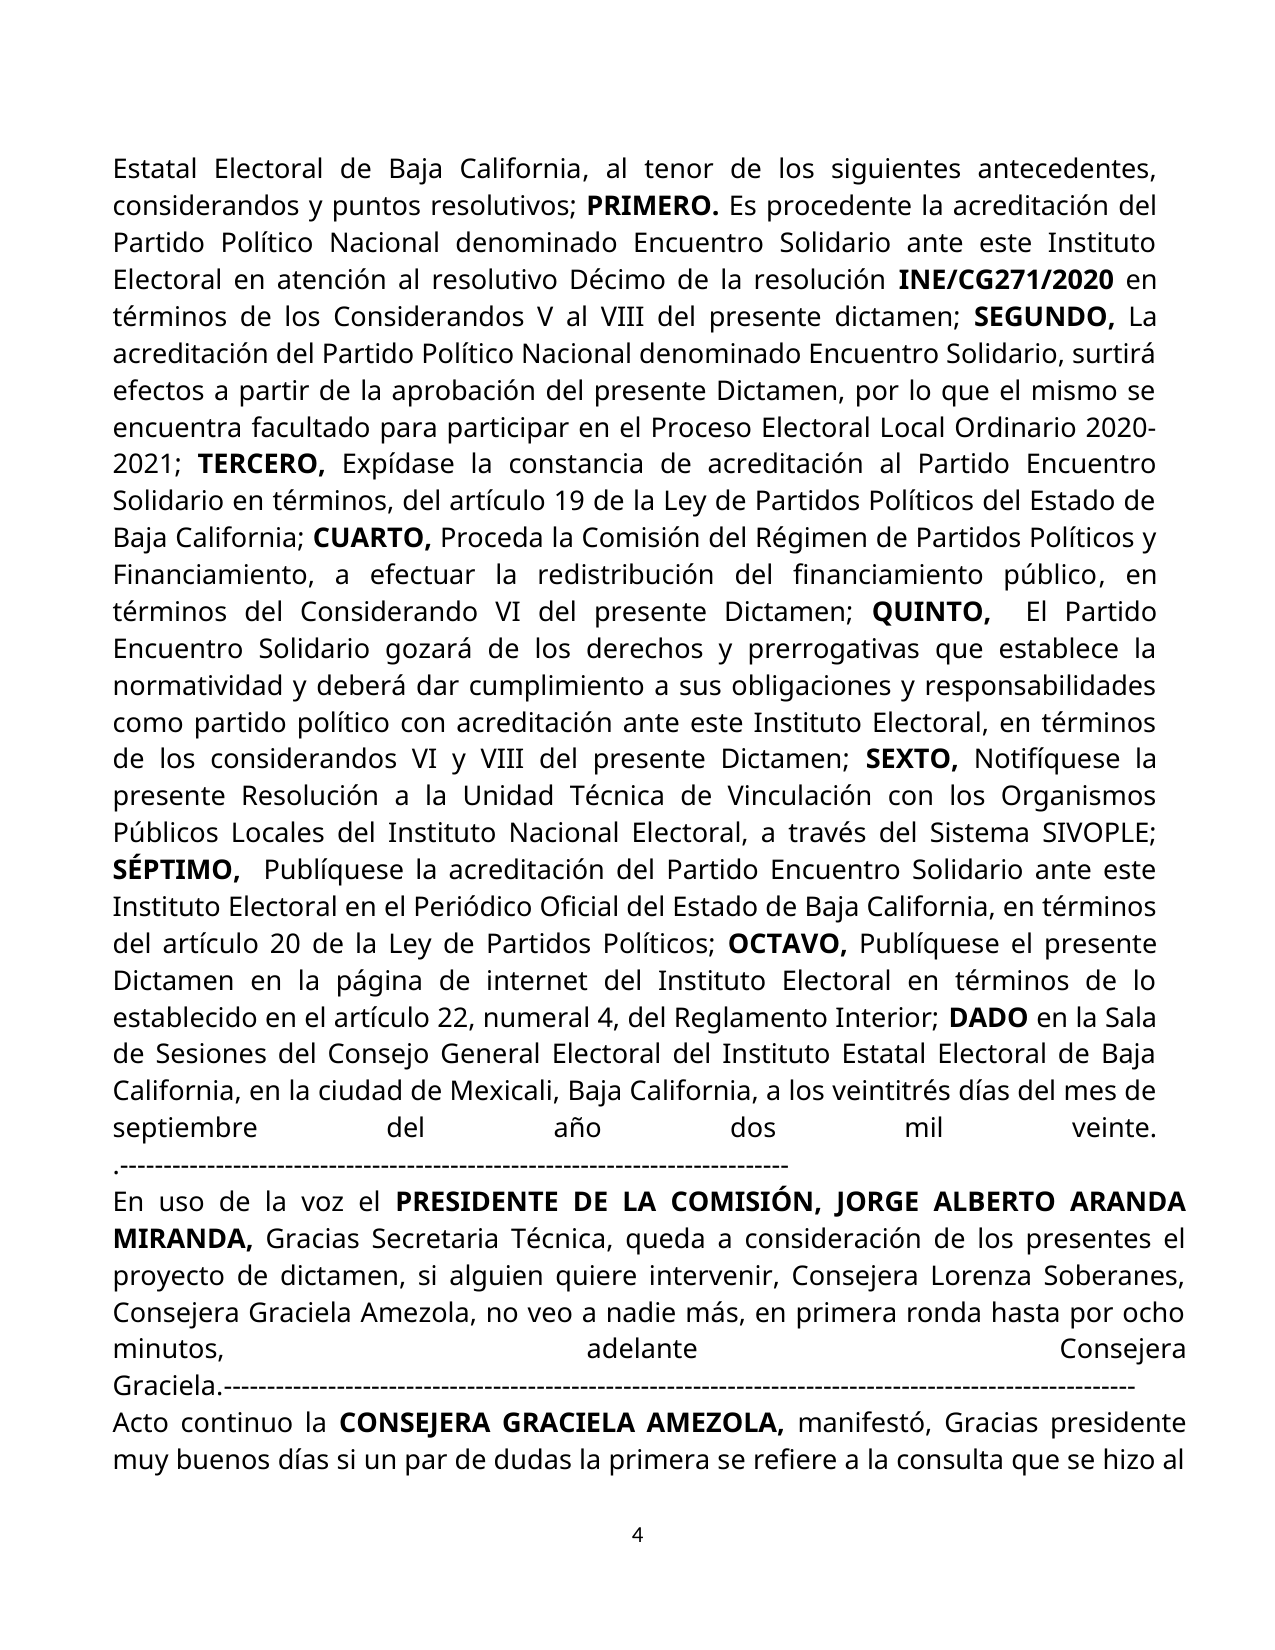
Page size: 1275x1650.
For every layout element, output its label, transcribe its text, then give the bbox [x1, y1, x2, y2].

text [112, 1404, 1187, 1477]
text En uso de la voz el PRESIDENTE DE LA COMISIÓN, JORGE ALBERTO ARANDA MIRANDA, Gracias Secretaria Técnica, queda a consideración de los presentes el proyecto de dictamen, si alguien quiere intervenir, Consejera Lorenza Soberanes, Consejera Graciela Amezola, no veo a nadie más, en primera ronda hasta por ocho minutos, adelante Consejera Graciela.--------------------------------------------------------------------------------------------------------- [112, 1182, 1187, 1404]
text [112, 150, 1157, 1182]
